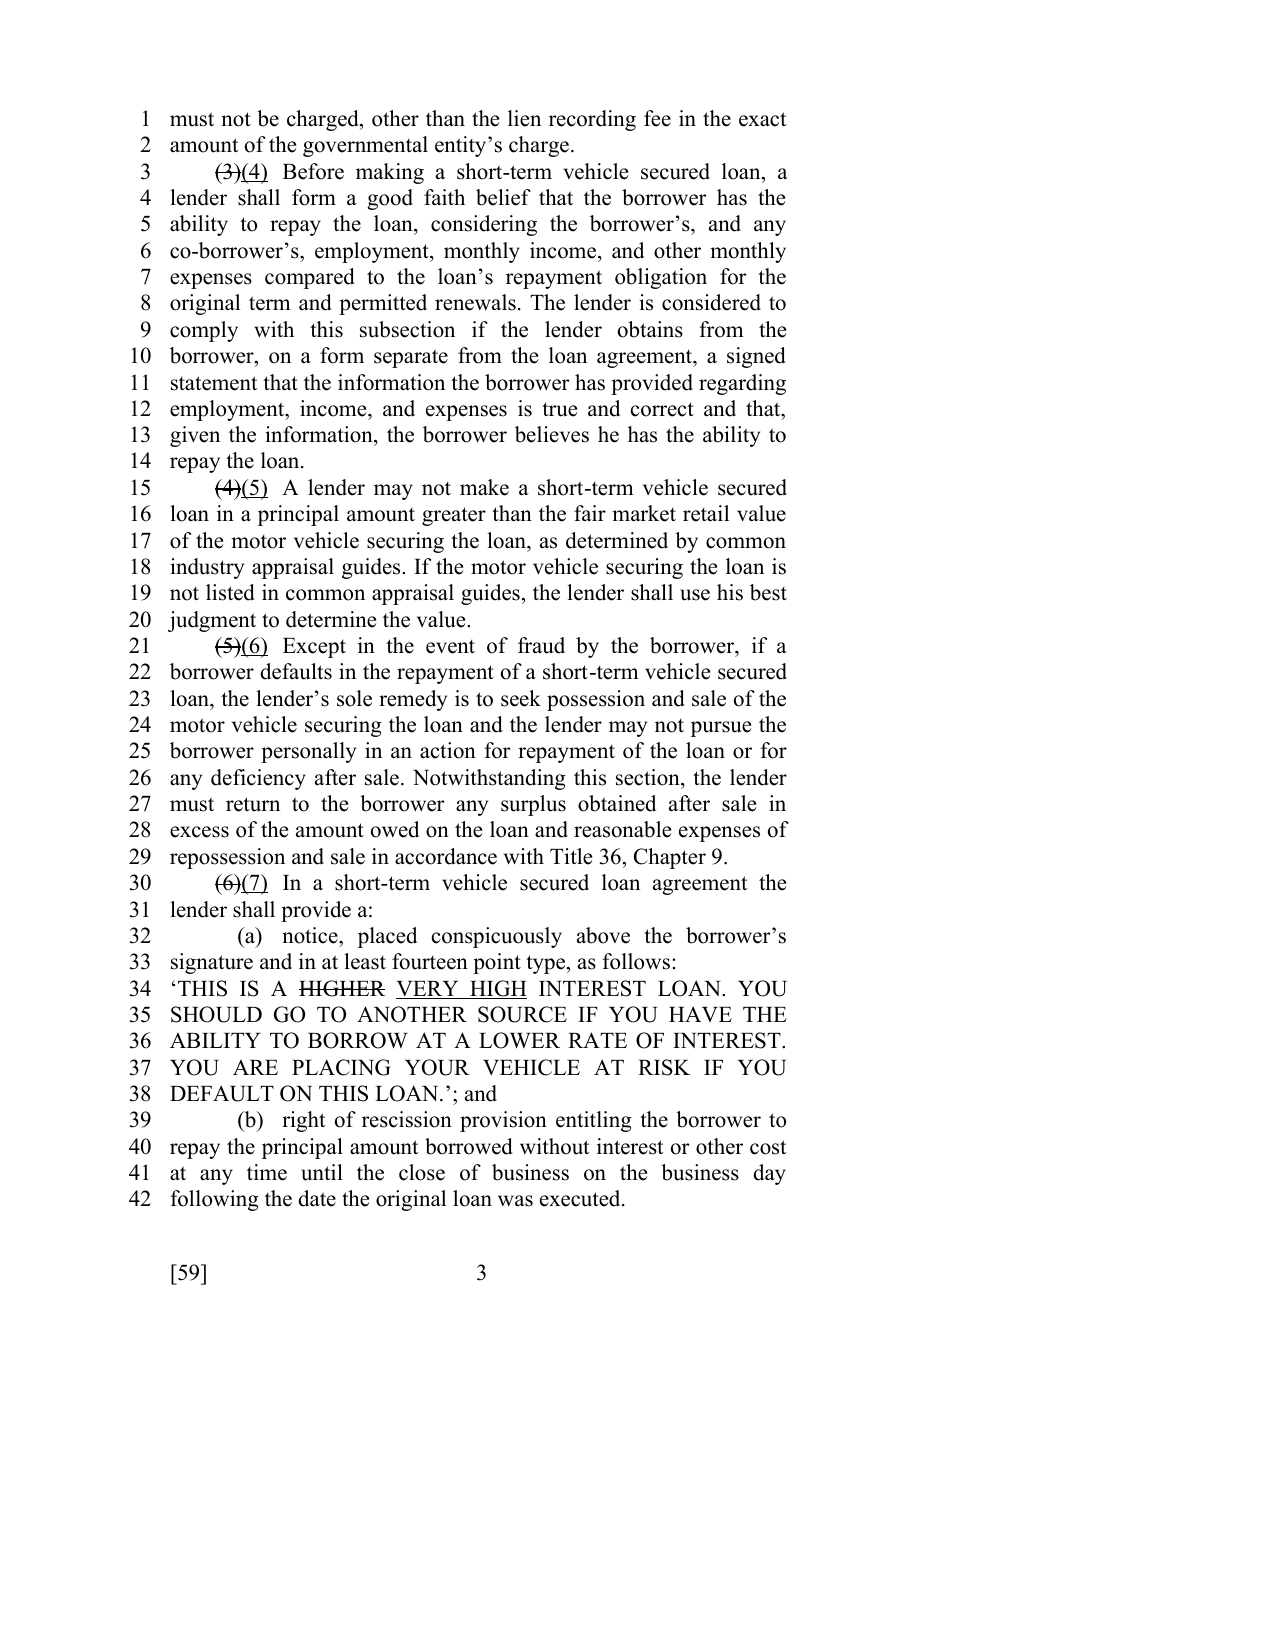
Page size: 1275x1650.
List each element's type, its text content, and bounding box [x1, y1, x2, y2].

text ‘THIS IS A HIGHER VERY HIGH INTEREST LOAN. YOU SHOULD GO TO ANOTHER SOURCE IF YOU HAVE THE ABILITY TO BORROW AT A LOWER RATE OF INTEREST. YOU ARE PLACING YOUR VEHICLE AT RISK IF YOU DEFAULT ON THIS LOAN.’; and [169, 975, 787, 1106]
text (b) right of rescission provision entitling the borrower to repay the principal amount borrowed without interest or other cost at any time until the close of business on the business day following the date the original loan was executed. [169, 1106, 787, 1212]
text (a) notice, placed conspicuously above the borrower’s signature and in at least fourteen point type, as follows: [169, 922, 787, 975]
text (4)(5) A lender may not make a short-term vehicle secured loan in a principal amount greater than the fair market retail value of the motor vehicle securing the loan, as determined by common industry appraisal guides. If the motor vehicle securing the loan is not listed in common appraisal guides, the lender shall use his best judgment to determine the value. [169, 474, 787, 632]
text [169, 105, 787, 158]
text (5)(6) Except in the event of fraud by the borrower, if a borrower defaults in the repayment of a short-term vehicle secured loan, the lender’s sole remedy is to seek possession and sale of the motor vehicle securing the loan and the lender may not pursue the borrower personally in an action for repayment of the loan or for any deficiency after sale. Notwithstanding this section, the lender must return to the borrower any surplus obtained after sale in excess of the amount owed on the loan and reasonable expenses of repossession and sale in accordance with Title 36, Chapter 9. [169, 632, 787, 869]
text (6)(7) In a short-term vehicle secured loan agreement the lender shall provide a: [169, 869, 787, 922]
text (3)(4) Before making a short-term vehicle secured loan, a lender shall form a good faith belief that the borrower has the ability to repay the loan, considering the borrower’s, and any co-borrower’s, employment, monthly income, and other monthly expenses compared to the loan’s repayment obligation for the original term and permitted renewals. The lender is considered to comply with this subsection if the lender obtains from the borrower, on a form separate from the loan agreement, a signed statement that the information the borrower has provided regarding employment, income, and expenses is true and correct and that, given the information, the borrower believes he has the ability to repay the loan. [169, 158, 787, 474]
